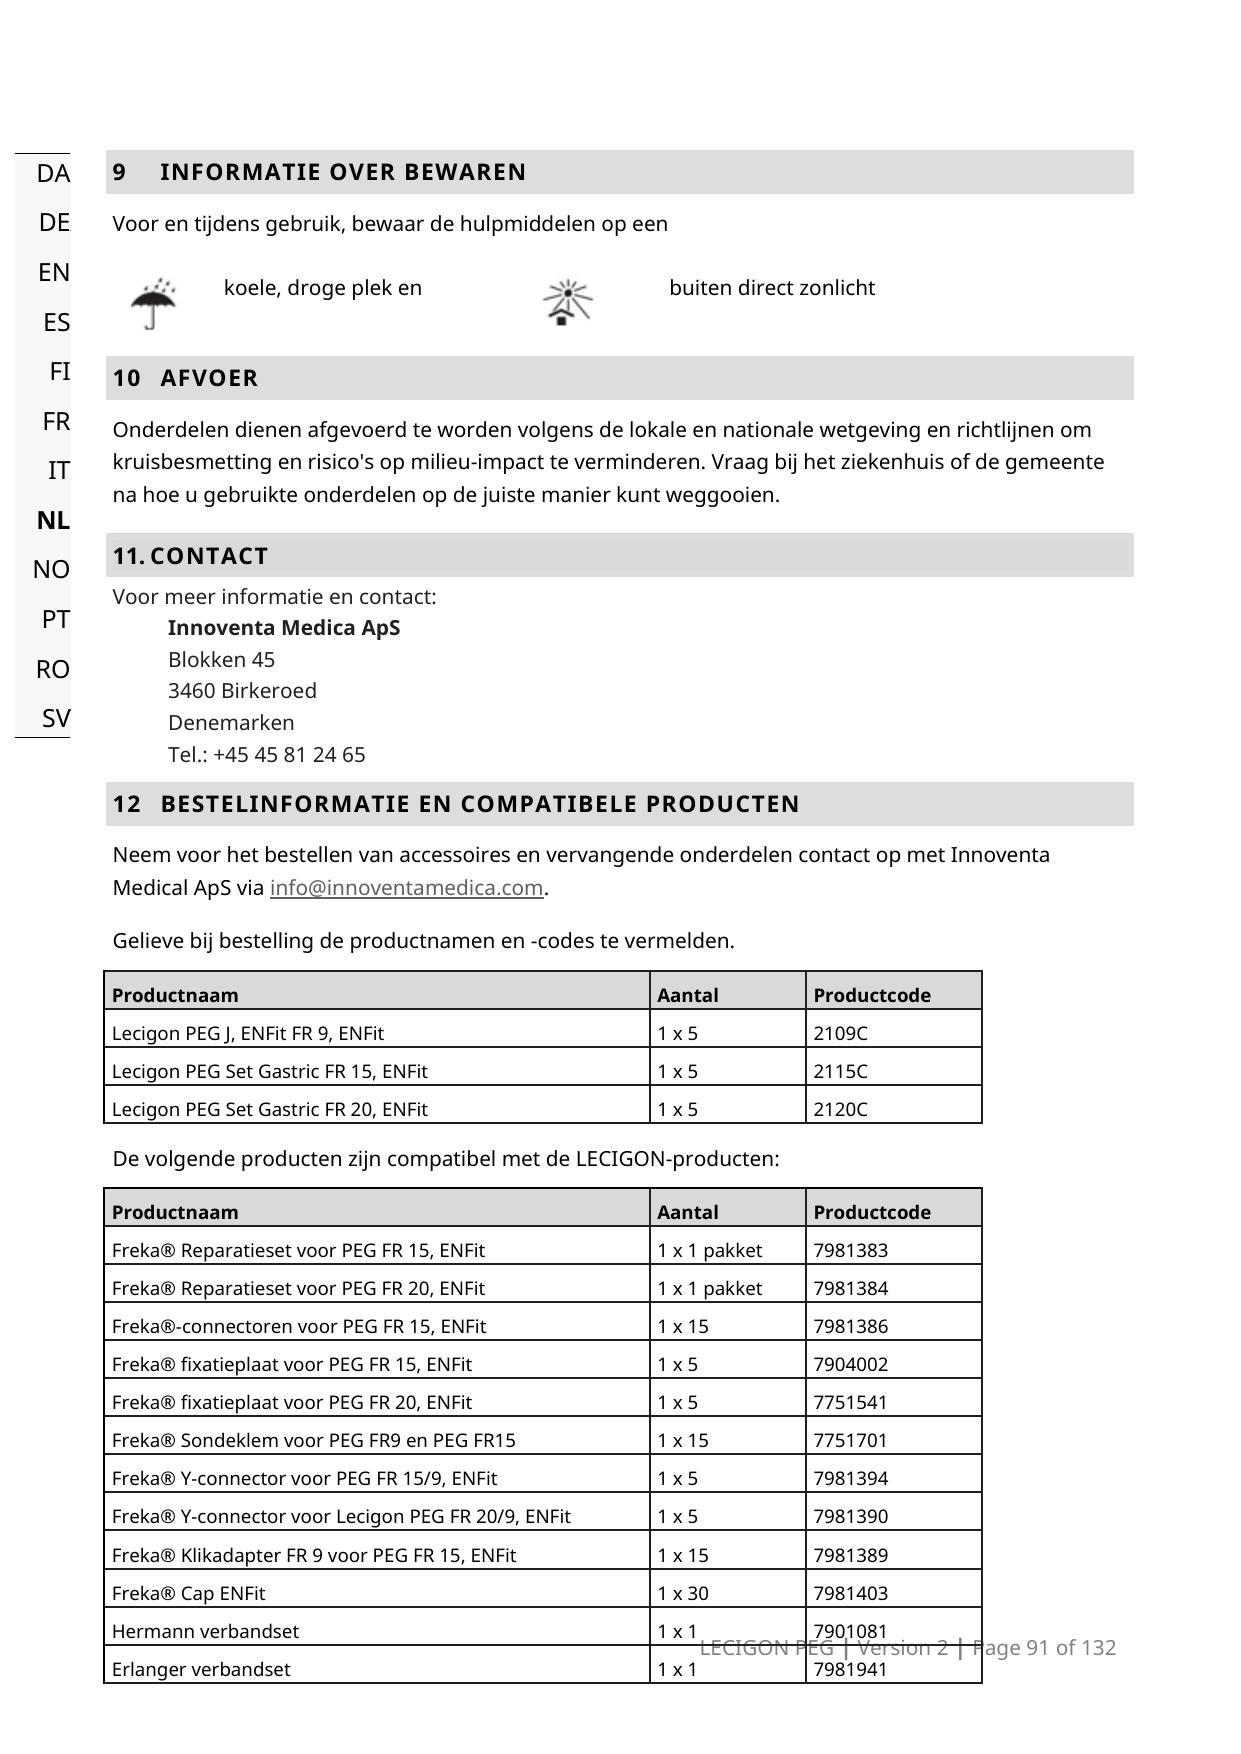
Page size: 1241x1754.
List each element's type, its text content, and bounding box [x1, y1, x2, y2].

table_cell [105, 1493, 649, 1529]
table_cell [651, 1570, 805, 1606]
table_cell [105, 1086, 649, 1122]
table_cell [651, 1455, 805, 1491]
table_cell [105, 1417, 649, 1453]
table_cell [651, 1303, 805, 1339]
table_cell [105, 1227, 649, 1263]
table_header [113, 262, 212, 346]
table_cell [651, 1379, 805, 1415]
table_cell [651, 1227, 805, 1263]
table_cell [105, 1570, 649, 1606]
text Gelieve bij bestelling de productnamen en -codes te vermelden. [112, 927, 1128, 955]
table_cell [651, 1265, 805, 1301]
text Voor meer informatie en contact: [112, 582, 1090, 610]
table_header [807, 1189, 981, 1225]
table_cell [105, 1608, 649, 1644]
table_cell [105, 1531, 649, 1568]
text De volgende producten zijn compatibel met de LECIGON-producten: [112, 1144, 1128, 1172]
picture [123, 272, 187, 346]
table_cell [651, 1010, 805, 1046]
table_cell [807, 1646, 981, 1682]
subtitle Bestelinformatie en compatibele producten [113, 788, 1128, 819]
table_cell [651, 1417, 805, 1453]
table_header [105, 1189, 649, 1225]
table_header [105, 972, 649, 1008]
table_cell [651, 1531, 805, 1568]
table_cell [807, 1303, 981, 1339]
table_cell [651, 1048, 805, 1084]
subtitle Informatie over bewaren [113, 156, 1128, 187]
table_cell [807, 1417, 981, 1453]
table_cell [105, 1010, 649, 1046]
text Onderdelen dienen afgevoerd te worden volgens de lokale en nationale wetgeving en richtlijnen om kruisbesmetting en risico's op milieu-impact te verminderen. Vraag bij het ziekenhuis of de gemeente na hoe u gebruikte onderdelen op de juiste manier kunt weggooien. [112, 415, 1128, 508]
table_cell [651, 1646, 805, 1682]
subtitle CONTACT [113, 540, 1128, 571]
text Voor en tijdens gebruik, bewaar de hulpmiddelen op een [112, 209, 1128, 237]
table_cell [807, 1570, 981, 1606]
text Denemarken [168, 708, 1090, 737]
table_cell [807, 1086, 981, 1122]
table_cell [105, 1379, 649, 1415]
text Neem voor het bestellen van accessoires en vervangende onderdelen contact op met Innoventa Medical ApS via info@innoventamedica.com. [112, 841, 1128, 902]
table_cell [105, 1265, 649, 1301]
picture [535, 272, 603, 334]
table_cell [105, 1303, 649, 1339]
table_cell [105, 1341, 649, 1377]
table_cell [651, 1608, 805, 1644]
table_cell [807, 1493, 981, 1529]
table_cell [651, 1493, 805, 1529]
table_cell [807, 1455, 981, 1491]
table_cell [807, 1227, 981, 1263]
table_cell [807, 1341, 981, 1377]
subtitle Afvoer [113, 362, 1128, 393]
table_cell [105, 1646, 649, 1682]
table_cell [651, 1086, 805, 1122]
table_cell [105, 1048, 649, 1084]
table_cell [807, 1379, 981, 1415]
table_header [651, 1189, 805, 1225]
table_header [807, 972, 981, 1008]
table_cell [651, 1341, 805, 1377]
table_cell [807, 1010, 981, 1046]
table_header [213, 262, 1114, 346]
text Blokken 45 [168, 645, 1090, 673]
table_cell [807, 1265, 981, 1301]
text Tel.: +45 45 81 24 65 [168, 740, 1090, 768]
text Innoventa Medica ApS [168, 613, 1090, 642]
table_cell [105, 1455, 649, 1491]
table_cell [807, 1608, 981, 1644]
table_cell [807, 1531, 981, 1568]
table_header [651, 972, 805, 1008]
text 3460 Birkeroed [168, 677, 1090, 705]
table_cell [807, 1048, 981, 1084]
